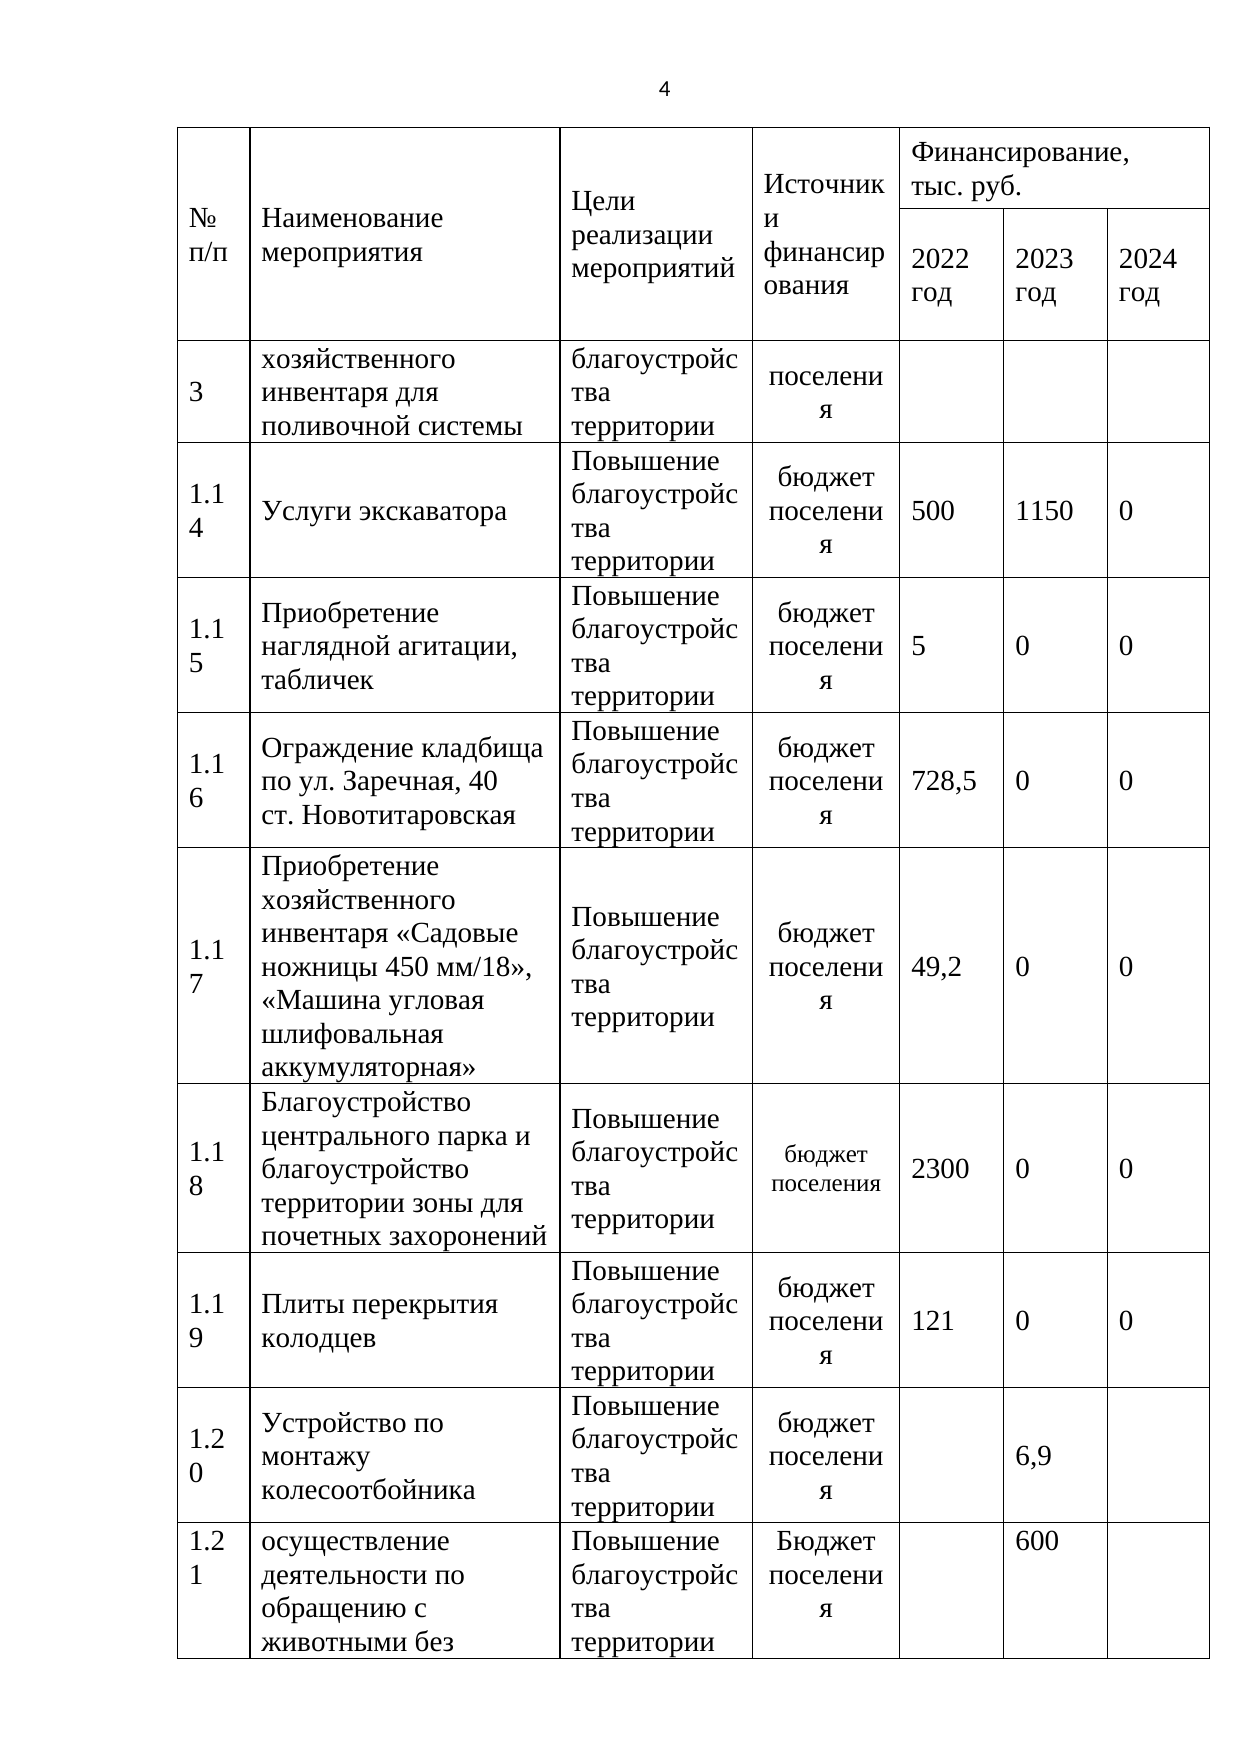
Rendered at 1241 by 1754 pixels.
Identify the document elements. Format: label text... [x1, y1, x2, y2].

table_cell Ограждение кладбища по ул. Заречная, 40 ст. Новотитаровская [251, 713, 559, 847]
table_cell Устройство по монтажу колесоотбойника [251, 1388, 559, 1522]
table_cell 1.14 [178, 443, 249, 577]
table_cell 2022 год [900, 209, 1003, 340]
table_cell 0 [1108, 443, 1209, 577]
table_cell 0 [1004, 578, 1107, 712]
table_cell Повышение благоустройства территории [561, 713, 752, 847]
table_cell 1.20 [178, 1388, 249, 1522]
table_cell бюджет поселения [753, 443, 899, 577]
table_cell 1.15 [178, 578, 249, 712]
table_cell 0 [1004, 341, 1107, 442]
table_cell 600 [1004, 1523, 1107, 1657]
table_cell Повышение благоустройства территории [561, 443, 752, 577]
table_cell 2023 год [1004, 209, 1107, 340]
table_cell бюджет поселения [753, 1388, 899, 1522]
table_cell 11 [900, 341, 1003, 442]
table_cell 1.17 [178, 848, 249, 1083]
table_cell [251, 341, 559, 442]
table_cell бюджет поселения [753, 848, 899, 1083]
table_cell 500 [900, 443, 1003, 577]
table_header № п/п [178, 128, 249, 340]
table_header Цели реализации мероприятий [561, 128, 752, 340]
table_cell 0 [1004, 1253, 1107, 1387]
table_cell 0 [1108, 713, 1209, 847]
table_cell 1.19 [178, 1253, 249, 1387]
table_cell 0 [1108, 848, 1209, 1083]
table_cell бюджет поселения [753, 578, 899, 712]
table_cell 6,9 [1004, 1388, 1107, 1522]
table_cell [900, 1388, 1003, 1522]
table_cell 728,5 [900, 713, 1003, 847]
table_cell [1108, 1388, 1209, 1522]
table_cell Повышение благоустройства территории [561, 578, 752, 712]
table_cell 2024 год [1108, 209, 1209, 340]
table_cell 0 [1004, 848, 1107, 1083]
table_cell 0 [1108, 1084, 1209, 1252]
table_cell Приобретение хозяйственного инвентаря «Садовые ножницы 450 мм/18», «Машина угловая шлифовальная аккумуляторная» [251, 848, 559, 1083]
table_cell Плиты перекрытия колодцев [251, 1253, 559, 1387]
table_cell 2300 [900, 1084, 1003, 1252]
table_cell 0 [1004, 1084, 1107, 1252]
table_cell 5 [900, 578, 1003, 712]
table_cell 121 [900, 1253, 1003, 1387]
table_cell [1108, 1523, 1209, 1657]
table_cell Бюджет поселения [753, 1523, 899, 1657]
table_cell Повышение благоустройства территории [561, 1084, 752, 1252]
table_cell 1.13 [178, 341, 249, 442]
table_cell [900, 1523, 1003, 1657]
table_cell Повышение благоустройства территории [561, 1388, 752, 1522]
table_cell Повышение благоустройства территории [561, 1253, 752, 1387]
table_cell 0 [1004, 713, 1107, 847]
table_cell бюджет поселения [753, 713, 899, 847]
table_cell 49,2 [900, 848, 1003, 1083]
table_cell Повышение благоустройства территории [561, 341, 752, 442]
table_cell 1150 [1004, 443, 1107, 577]
table_cell Повышение благоустройства территории [561, 848, 752, 1083]
table_cell бюджет поселения [753, 1084, 899, 1252]
table_header Источники финансирования [753, 128, 899, 340]
table_cell 0 [1108, 341, 1209, 442]
table_header Финансирование, тыс. руб. [900, 128, 1209, 208]
table_cell Приобретение наглядной агитации, табличек [251, 578, 559, 712]
table_header Наименование мероприятия [251, 128, 559, 340]
table_cell 0 [1108, 1253, 1209, 1387]
table_cell Благоустройство центрального парка и благоустройство территории зоны для почетных захоронений [251, 1084, 559, 1252]
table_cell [251, 1523, 559, 1657]
table_cell 1.18 [178, 1084, 249, 1252]
table_cell бюджет поселения [753, 341, 899, 442]
table_cell 1.21 [178, 1523, 249, 1657]
table_cell бюджет поселения [753, 1253, 899, 1387]
table_cell 1.16 [178, 713, 249, 847]
table_cell 0 [1108, 578, 1209, 712]
table_cell Повышение благоустройства территории [561, 1523, 752, 1657]
table_cell Услуги экскаватора [251, 443, 559, 577]
